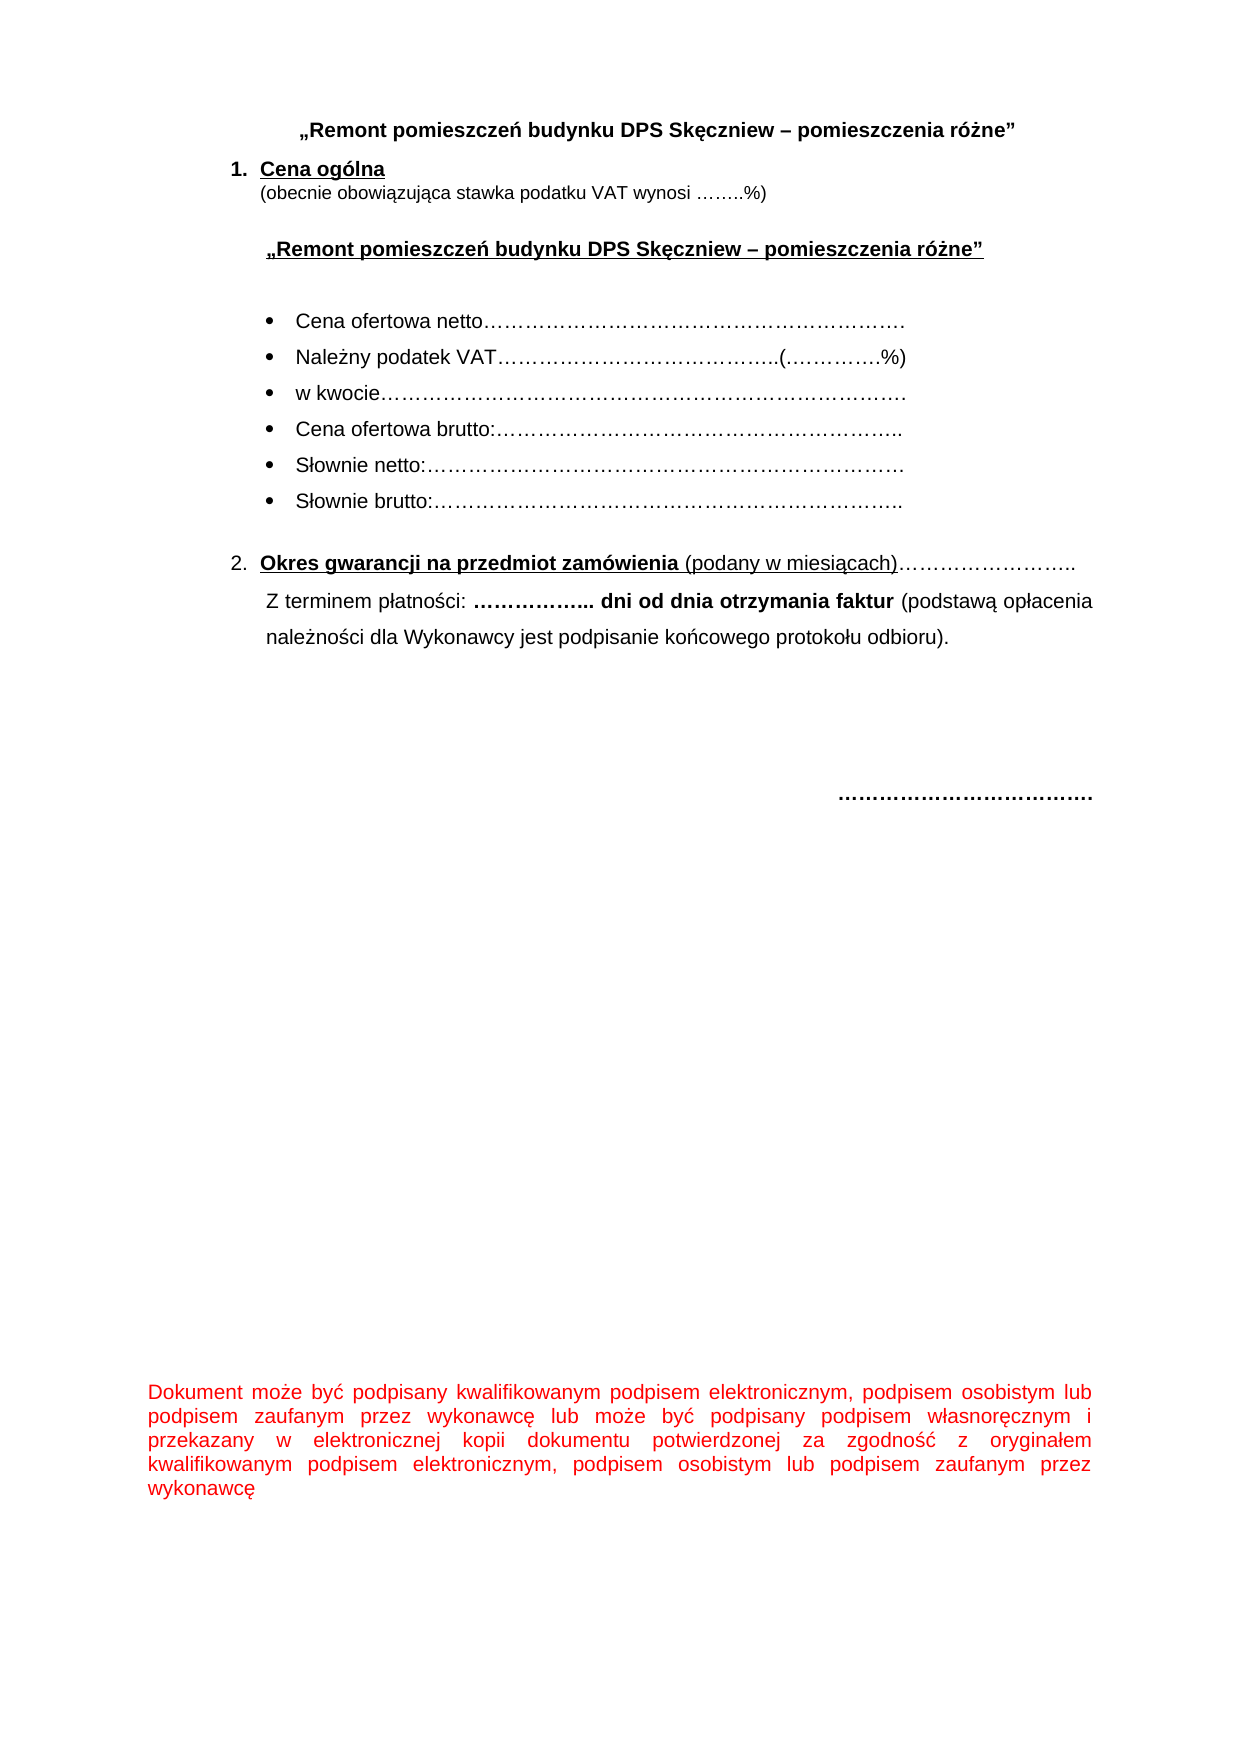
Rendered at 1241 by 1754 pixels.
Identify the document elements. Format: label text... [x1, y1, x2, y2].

list Cena ofertowa brutto:………………………………………………….. [266, 417, 1093, 441]
list „Remont pomieszczeń budynku DPS Skęczniew – pomieszczenia różne” [299, 118, 1093, 142]
list Z terminem płatności: ……………... dni od dnia otrzymania faktur (podstawą opłacenia należności dla Wykonawcy jest podpisanie końcowego protokołu odbioru). [266, 589, 1093, 649]
text ………………………………. [148, 781, 1093, 804]
list Cena ofertowa netto……………………………………………………. [266, 309, 1093, 333]
list Należny podatek VAT…………………………………..(.………….%) [266, 345, 1093, 369]
list Cena ogólna [230, 157, 1093, 181]
text „Remont pomieszczeń budynku DPS Skęczniew – pomieszczenia różne” [148, 237, 1093, 261]
list Okres gwarancji na przedmiot zamówienia (podany w miesiącach)…………………….. [230, 551, 1093, 574]
list (obecnie obowiązująca stawka podatku VAT wynosi ……..%) [260, 182, 1093, 204]
list Słownie netto:…………………………………………………………… [266, 453, 1093, 477]
text Dokument może być podpisany kwalifikowanym podpisem elektronicznym, podpisem osobistym lub podpisem zaufanym przez wykonawcę lub może być podpisany podpisem własnoręcznym i przekazany w elektronicznej kopii dokumentu potwierdzonej za zgodność z oryginałem kwalifikowanym podpisem elektronicznym, podpisem osobistym lub podpisem zaufanym przez wykonawcę [148, 1379, 1093, 1499]
list w kwocie…………………………………………………………………. [266, 381, 1093, 405]
list Słownie brutto:………………………………………………………….. [266, 489, 1093, 513]
